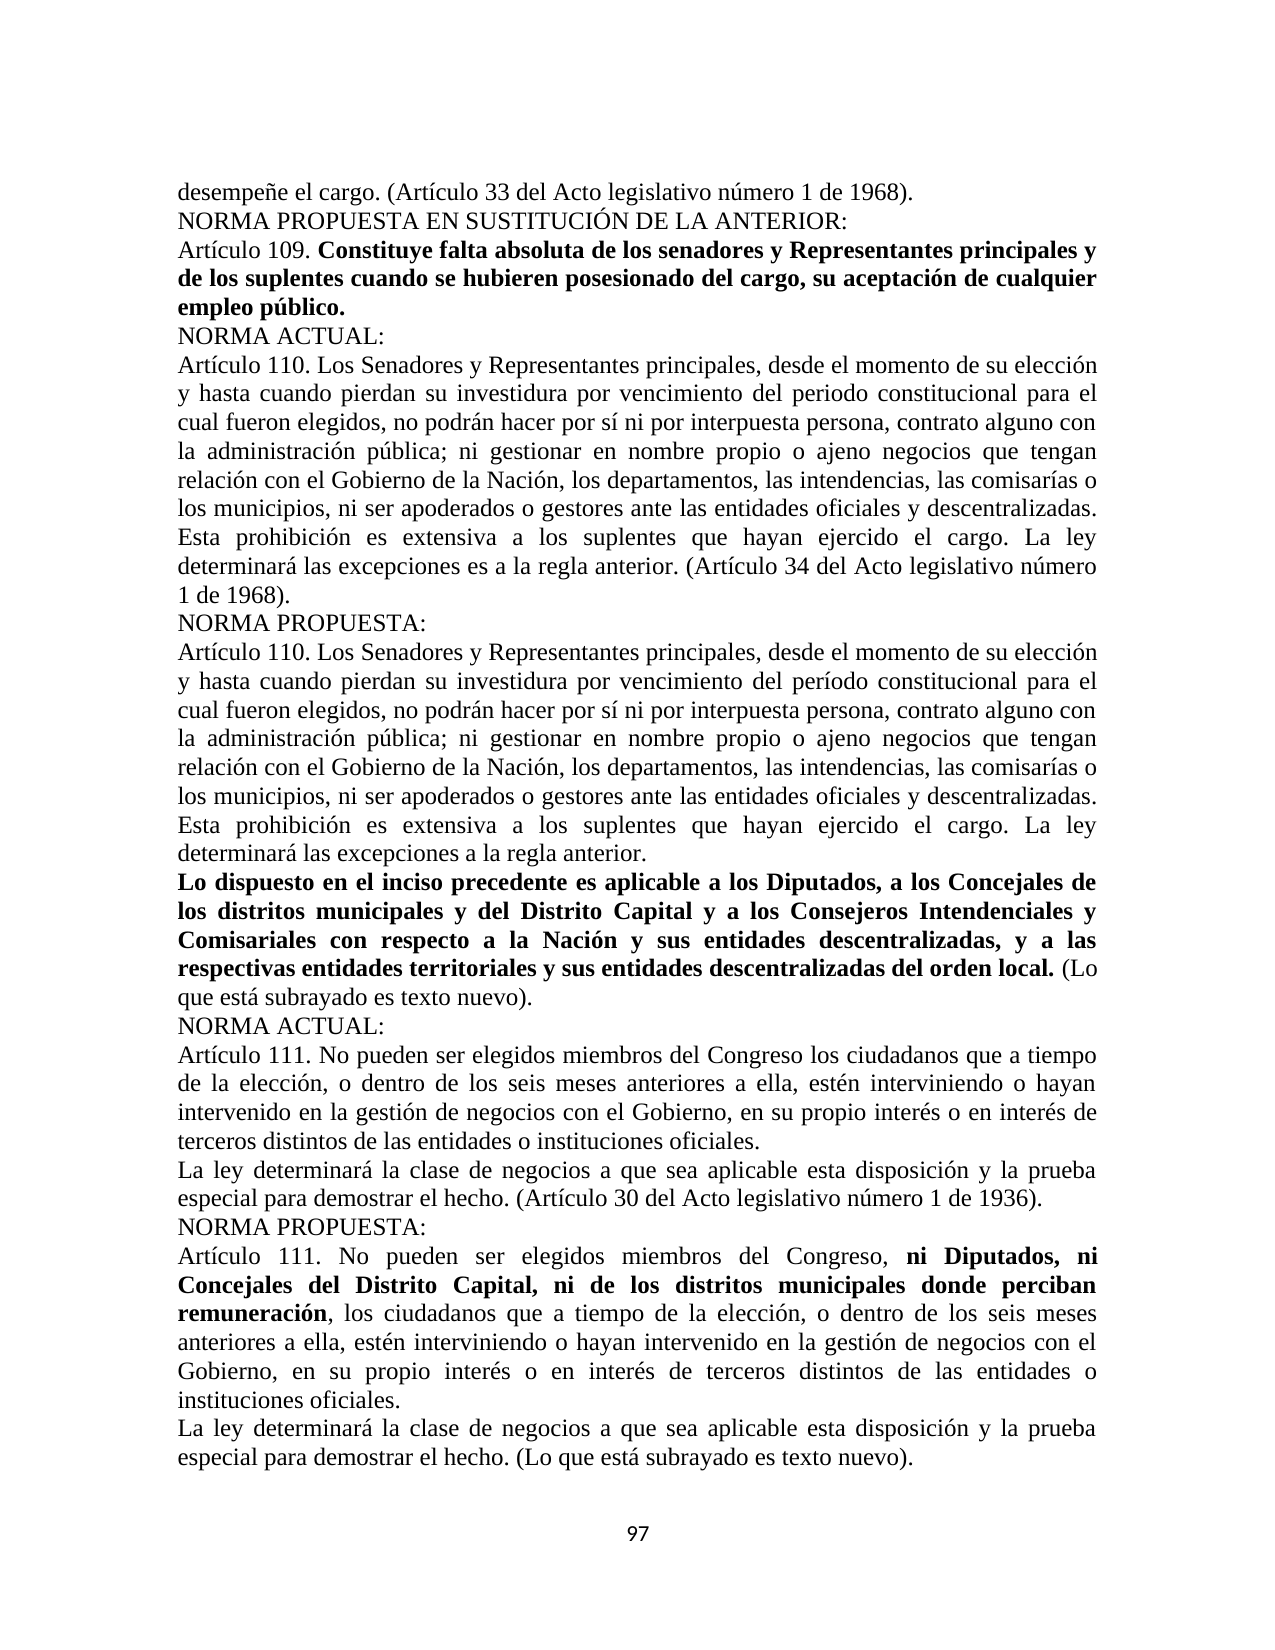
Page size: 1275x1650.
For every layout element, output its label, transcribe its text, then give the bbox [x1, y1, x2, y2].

text Artículo 109. Constituye falta absoluta de los senadores y Representantes principales y de los suplentes cuando se hubieren posesionado del cargo, su aceptación de cualquier empleo público. [177, 235, 1098, 321]
text NORMA ACTUAL: [177, 321, 1098, 350]
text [177, 177, 1098, 206]
text NORMA ACTUAL: [177, 1011, 1098, 1040]
text La ley determinará la clase de negocios a que sea aplicable esta disposición y la prueba especial para demostrar el hecho. (Artículo 30 del Acto legislativo número 1 de 1936). [177, 1155, 1098, 1212]
text NORMA PROPUESTA: [177, 1212, 1098, 1241]
text Lo dispuesto en el inciso precedente es aplicable a los Diputados, a los Concejales de los distritos municipales y del Distrito Capital y a los Consejeros Intendenciales y Comisariales con respecto a la Nación y sus entidades descentralizadas, y a las respectivas entidades territoriales y sus entidades descentralizadas del orden local. (Lo que está subrayado es texto nuevo). [177, 867, 1098, 1011]
text Artículo 111. No pueden ser elegidos miembros del Congreso, ni Diputados, ni Concejales del Distrito Capital, ni de los distritos municipales donde perciban remuneración, los ciudadanos que a tiempo de la elección, o dentro de los seis meses anteriores a ella, estén interviniendo o hayan intervenido en la gestión de negocios con el Gobierno, en su propio interés o en interés de terceros distintos de las entidades o instituciones oficiales. [177, 1241, 1098, 1413]
text NORMA PROPUESTA: [177, 608, 1098, 637]
text NORMA PROPUESTA EN SUSTITUCIÓN DE LA ANTERIOR: [177, 206, 1098, 235]
text Artículo 110. Los Senadores y Representantes principales, desde el momento de su elección y hasta cuando pierdan su investidura por vencimiento del periodo constitucional para el cual fueron elegidos, no podrán hacer por sí ni por interpuesta persona, contrato alguno con la administración pública; ni gestionar en nombre propio o ajeno negocios que tengan relación con el Gobierno de la Nación, los departamentos, las intendencias, las comisarías o los municipios, ni ser apoderados o gestores ante las entidades oficiales y descentralizadas. Esta prohibición es extensiva a los suplentes que hayan ejercido el cargo. La ley determinará las excepciones es a la regla anterior. (Artículo 34 del Acto legislativo número 1 de 1968). [177, 350, 1098, 608]
text La ley determinará la clase de negocios a que sea aplicable esta disposición y la prueba especial para demostrar el hecho. (Lo que está subrayado es texto nuevo). [177, 1413, 1098, 1471]
text Artículo 110. Los Senadores y Representantes principales, desde el momento de su elección y hasta cuando pierdan su investidura por vencimiento del período constitucional para el cual fueron elegidos, no podrán hacer por sí ni por interpuesta persona, contrato alguno con la administración pública; ni gestionar en nombre propio o ajeno negocios que tengan relación con el Gobierno de la Nación, los departamentos, las intendencias, las comisarías o los municipios, ni ser apoderados o gestores ante las entidades oficiales y descentralizadas. Esta prohibición es extensiva a los suplentes que hayan ejercido el cargo. La ley determinará las excepciones a la regla anterior. [177, 637, 1098, 867]
text Artículo 111. No pueden ser elegidos miembros del Congreso los ciudadanos que a tiempo de la elección, o dentro de los seis meses anteriores a ella, estén interviniendo o hayan intervenido en la gestión de negocios con el Gobierno, en su propio interés o en interés de terceros distintos de las entidades o instituciones oficiales. [177, 1040, 1098, 1155]
